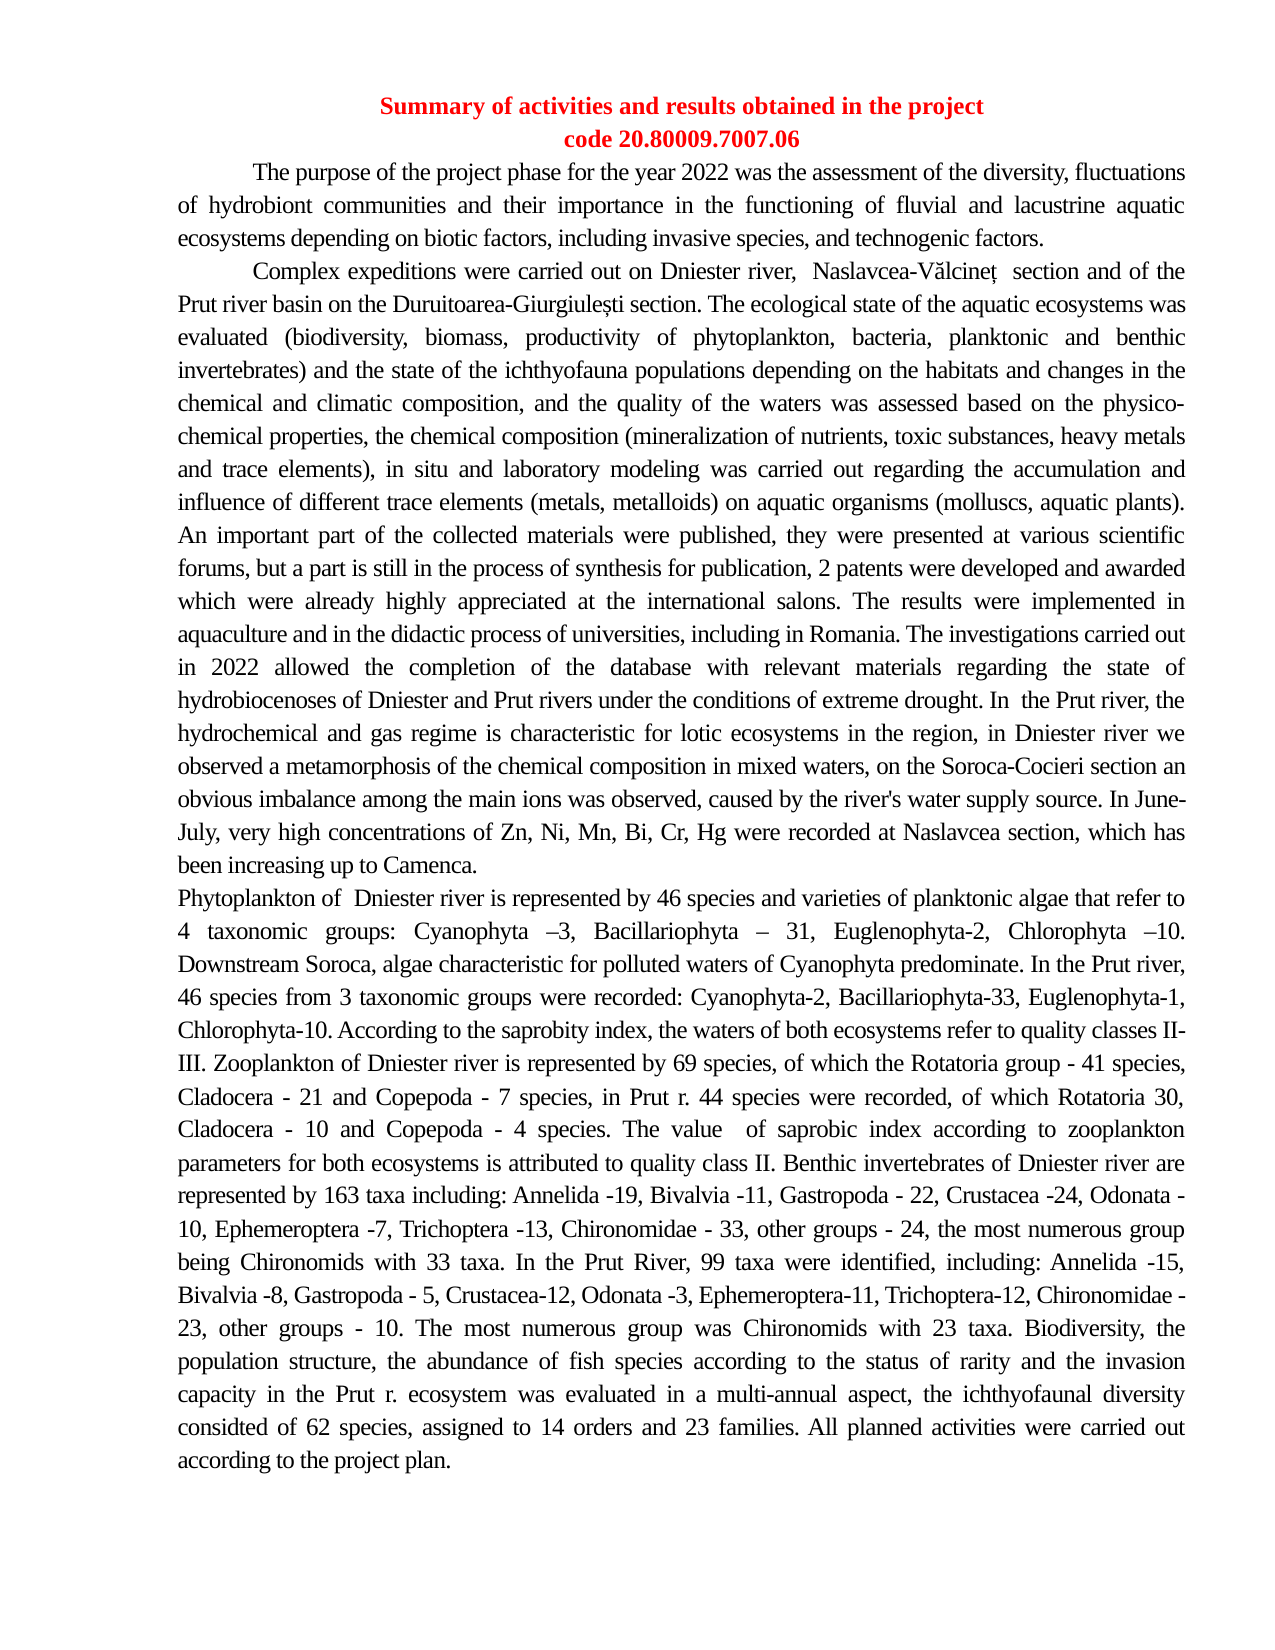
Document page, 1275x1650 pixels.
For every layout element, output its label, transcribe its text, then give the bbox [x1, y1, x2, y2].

text code 20.80009.7007.06 [118, 124, 1186, 153]
text Summary of activities and results obtained in the project [118, 91, 1186, 120]
text Complex expeditions were carried out on Dniester river, Naslavcea-Vălcineț section and of the Prut river basin on the Duruitoarea-Giurgiulești section. The ecological state of the aquatic ecosystems was evaluated (biodiversity, biomass, productivity of phytoplankton, bacteria, planktonic and benthic invertebrates) and the state of the ichthyofauna populations depending on the habitats and changes in the chemical and climatic composition, and the quality of the waters was assessed based on the physico-chemical properties, the chemical composition (mineralization of nutrients, toxic substances, heavy metals and trace elements), in situ and laboratory modeling was carried out regarding the accumulation and influence of different trace elements (metals, metalloids) on aquatic organisms (molluscs, aquatic plants). An important part of the collected materials were published, they were presented at various scientific forums, but a part is still in the process of synthesis for publication, 2 patents were developed and awarded which were already highly appreciated at the international salons. The results were implemented in aquaculture and in the didactic process of universities, including in Romania. The investigations carried out in 2022 allowed the completion of the database with relevant materials regarding the state of hydrobiocenoses of Dniester and Prut rivers under the conditions of extreme drought. In the Prut river, the hydrochemical and gas regime is characteristic for lotic ecosystems in the region, in Dniester river we observed a metamorphosis of the chemical composition in mixed waters, on the Soroca-Cocieri section an obvious imbalance among the main ions was observed, caused by the river's water supply source. In June-July, very high concentrations of Zn, Ni, Mn, Bi, Cr, Hg were recorded at Naslavcea section, which has been increasing up to Camenca. [177, 256, 1186, 879]
text Phytoplankton of Dniester river is represented by 46 species and varieties of planktonic algae that refer to 4 taxonomic groups: Cyanophyta –3, Bacillariophуta – 31, Euglenophyta-2, Chlorophyta –10. Downstream Soroca, algae characteristic for polluted waters of Cyanophyta predominate. In the Prut river, 46 species from 3 taxonomic groups were recorded: Cyanophyta-2, Bacillariophyta-33, Euglenophyta-1, Chlorophyta-10. According to the saprobity index, the waters of both ecosystems refer to quality classes II-III. Zooplankton of Dniester river is represented by 69 species, of which the Rotatoria group - 41 species, Cladocera - 21 and Copepoda - 7 species, in Prut r. 44 species were recorded, of which Rotatoria 30, Cladocera - 10 and Copepoda - 4 species. The value of saprobic index according to zooplankton parameters for both ecosystems is attributed to quality class II. Benthic invertebrates of Dniester river are represented by 163 taxa including: Annelida -19, Bivalvia -11, Gastropoda - 22, Crustacea -24, Odonata -10, Ephemeroptera -7, Trichoptera -13, Chironomidae - 33, other groups - 24, the most numerous group being Chironomids with 33 taxa. In the Prut River, 99 taxa were identified, including: Annelida -15, Bivalvia -8, Gastropoda - 5, Crustacea-12, Odonata -3, Ephemeroptera-11, Trichoptera-12, Chironomidae - 23, other groups - 10. The most numerous group was Chironomids with 23 taxa. Biodiversity, the population structure, the abundance of fish species according to the status of rarity and the invasion capacity in the Prut r. ecosystem was evaluated in a multi-annual aspect, the ichthyofaunal diversity considted of 62 species, assigned to 14 orders and 23 families. All planned activities were carried out according to the project plan. [177, 883, 1186, 1473]
text The purpose of the project phase for the year 2022 was the assessment of the diversity, fluctuations of hydrobiont communities and their importance in the functioning of fluvial and lacustrine aquatic ecosystems depending on biotic factors, including invasive species, and technogenic factors. [177, 157, 1186, 252]
